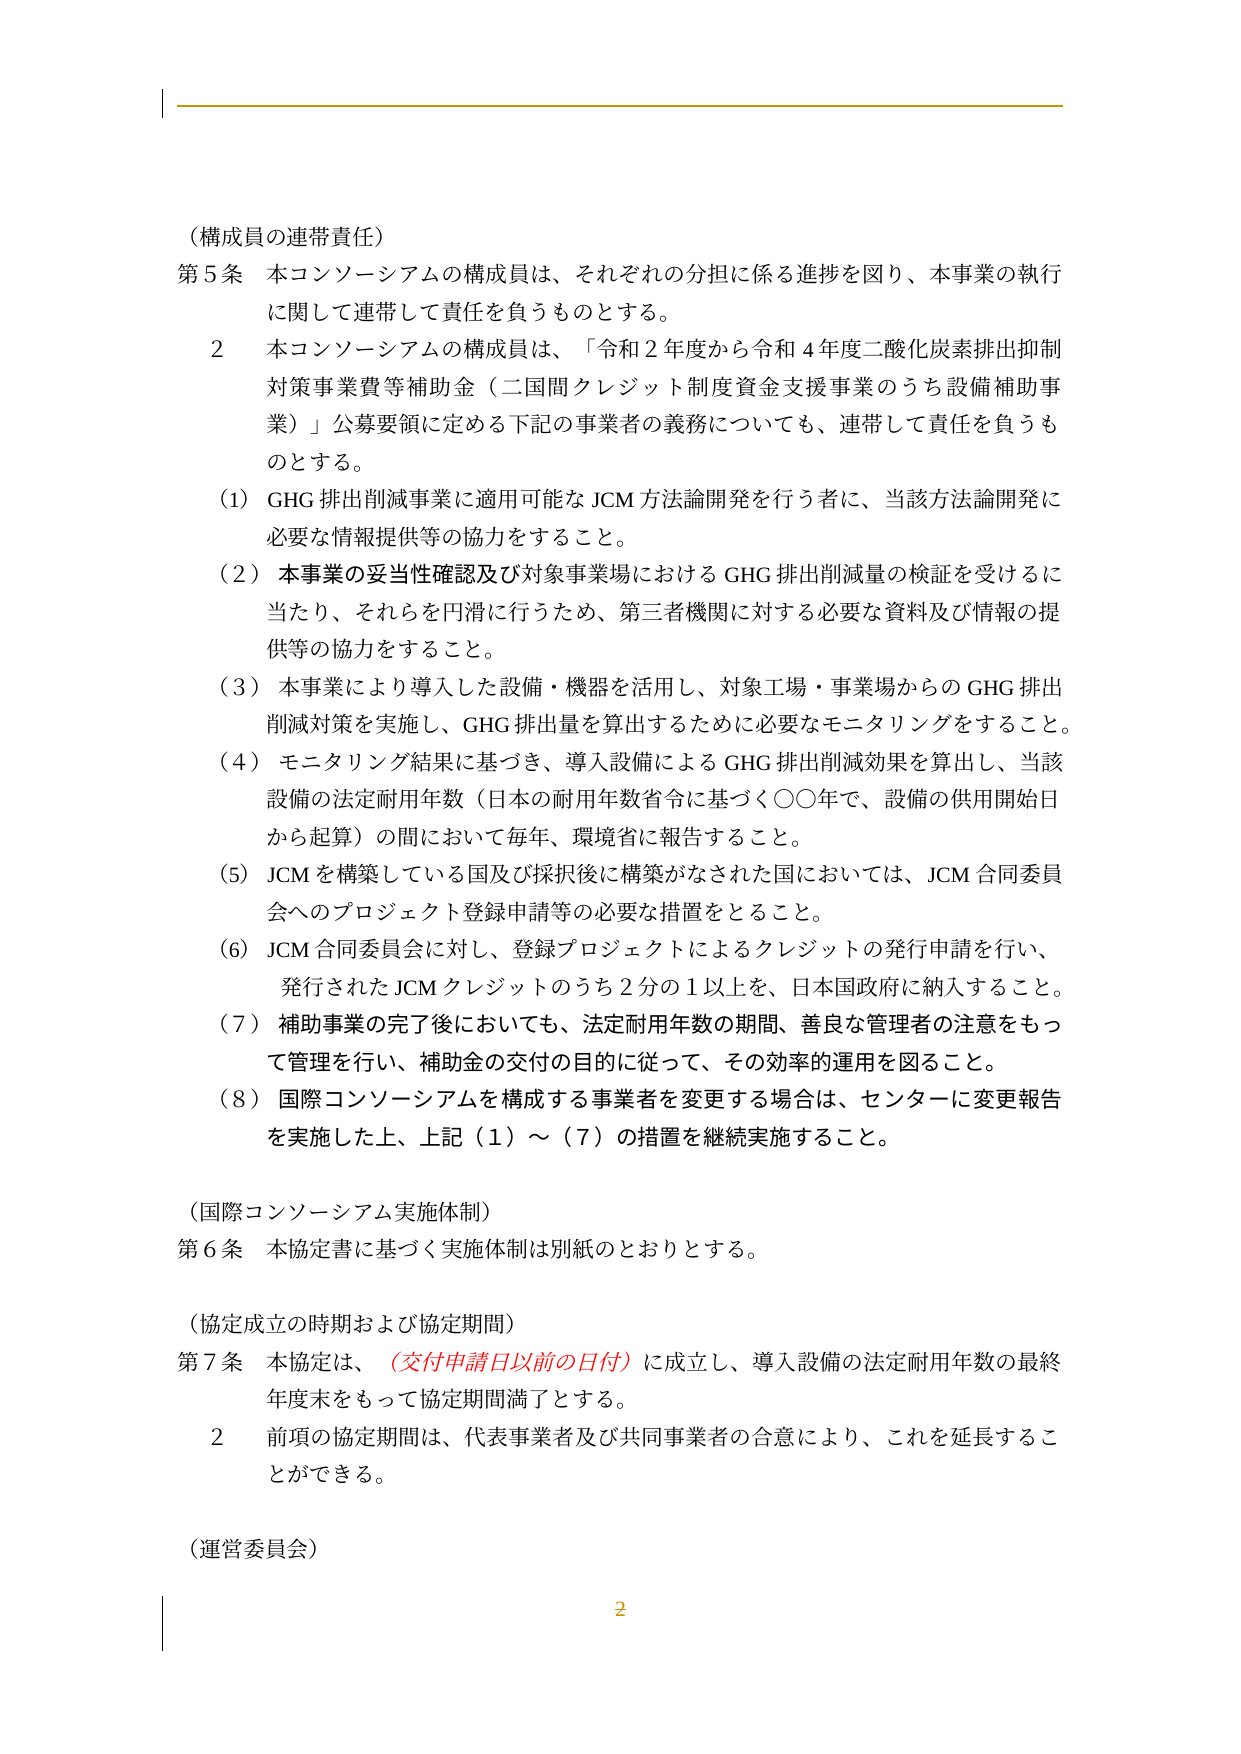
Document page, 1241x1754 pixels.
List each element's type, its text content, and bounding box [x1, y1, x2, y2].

list 本事業の妥当性確認及び対象事業場におけるGHG排出削減量の検証を受けるに当たり、それらを円滑に行うため、第三者機関に対する必要な資料及び情報の提供等の協力をすること。 [207, 554, 1063, 667]
list モニタリング結果に基づき、導入設備によるGHG排出削減効果を算出し、当該設備の法定耐用年数（日本の耐用年数省令に基づく○○年で、設備の供用開始日から起算）の間において毎年、環境省に報告すること。 [207, 742, 1063, 854]
list JCM合同委員会に対し、登録プロジェクトによるクレジットの発行申請を行い、発行されたJCMクレジットのうち２分の１以上を、日本国政府に納入すること。 [207, 929, 1063, 1004]
list 補助事業の完了後においても、法定耐用年数の期間、善良な管理者の注意をもって管理を行い、補助金の交付の目的に従って、その効率的運用を図ること。 [207, 1004, 1063, 1079]
list 本事業により導入した設備・機器を活用し、対象工場・事業場からのGHG排出削減対策を実施し、GHG排出量を算出するために必要なモニタリングをすること。 [207, 667, 1063, 742]
text ２ 本コンソーシアムの構成員は、「令和２年度から令和4年度二酸化炭素排出抑制対策事業費等補助金（二国間クレジット制度資金支援事業のうち設備補助事業）」公募要領に定める下記の事業者の義務についても、連帯して責任を負うものとする。 [207, 329, 1063, 479]
text ２ 前項の協定期間は、代表事業者及び共同事業者の合意により、これを延長することができる。 [207, 1417, 1063, 1492]
text 第５条 本コンソーシアムの構成員は、それぞれの分担に係る進捗を図り、本事業の執行に関して連帯して責任を負うものとする。 [177, 254, 1063, 329]
list GHG排出削減事業に適用可能なJCM方法論開発を行う者に、当該方法論開発に必要な情報提供等の協力をすること。 [207, 479, 1063, 554]
text （運営委員会） [177, 1529, 1063, 1567]
list 国際コンソーシアムを構成する事業者を変更する場合は、センターに変更報告を実施した上、上記（１）～（７）の措置を継続実施すること。 [207, 1079, 1063, 1154]
text 第７条 本協定は、（交付申請日以前の日付）に成立し、導入設備の法定耐用年数の最終年度末をもって協定期間満了とする。 [177, 1342, 1063, 1417]
text （協定成立の時期および協定期間） [177, 1304, 1063, 1342]
text （構成員の連帯責任） [177, 217, 1063, 254]
list JCMを構築している国及び採択後に構築がなされた国においては、JCM 合同委員会へのプロジェクト登録申請等の必要な措置をとること。 [207, 854, 1063, 929]
text 第６条 本協定書に基づく実施体制は別紙のとおりとする。 [177, 1229, 1063, 1267]
text （国際コンソーシアム実施体制） [177, 1192, 1063, 1229]
